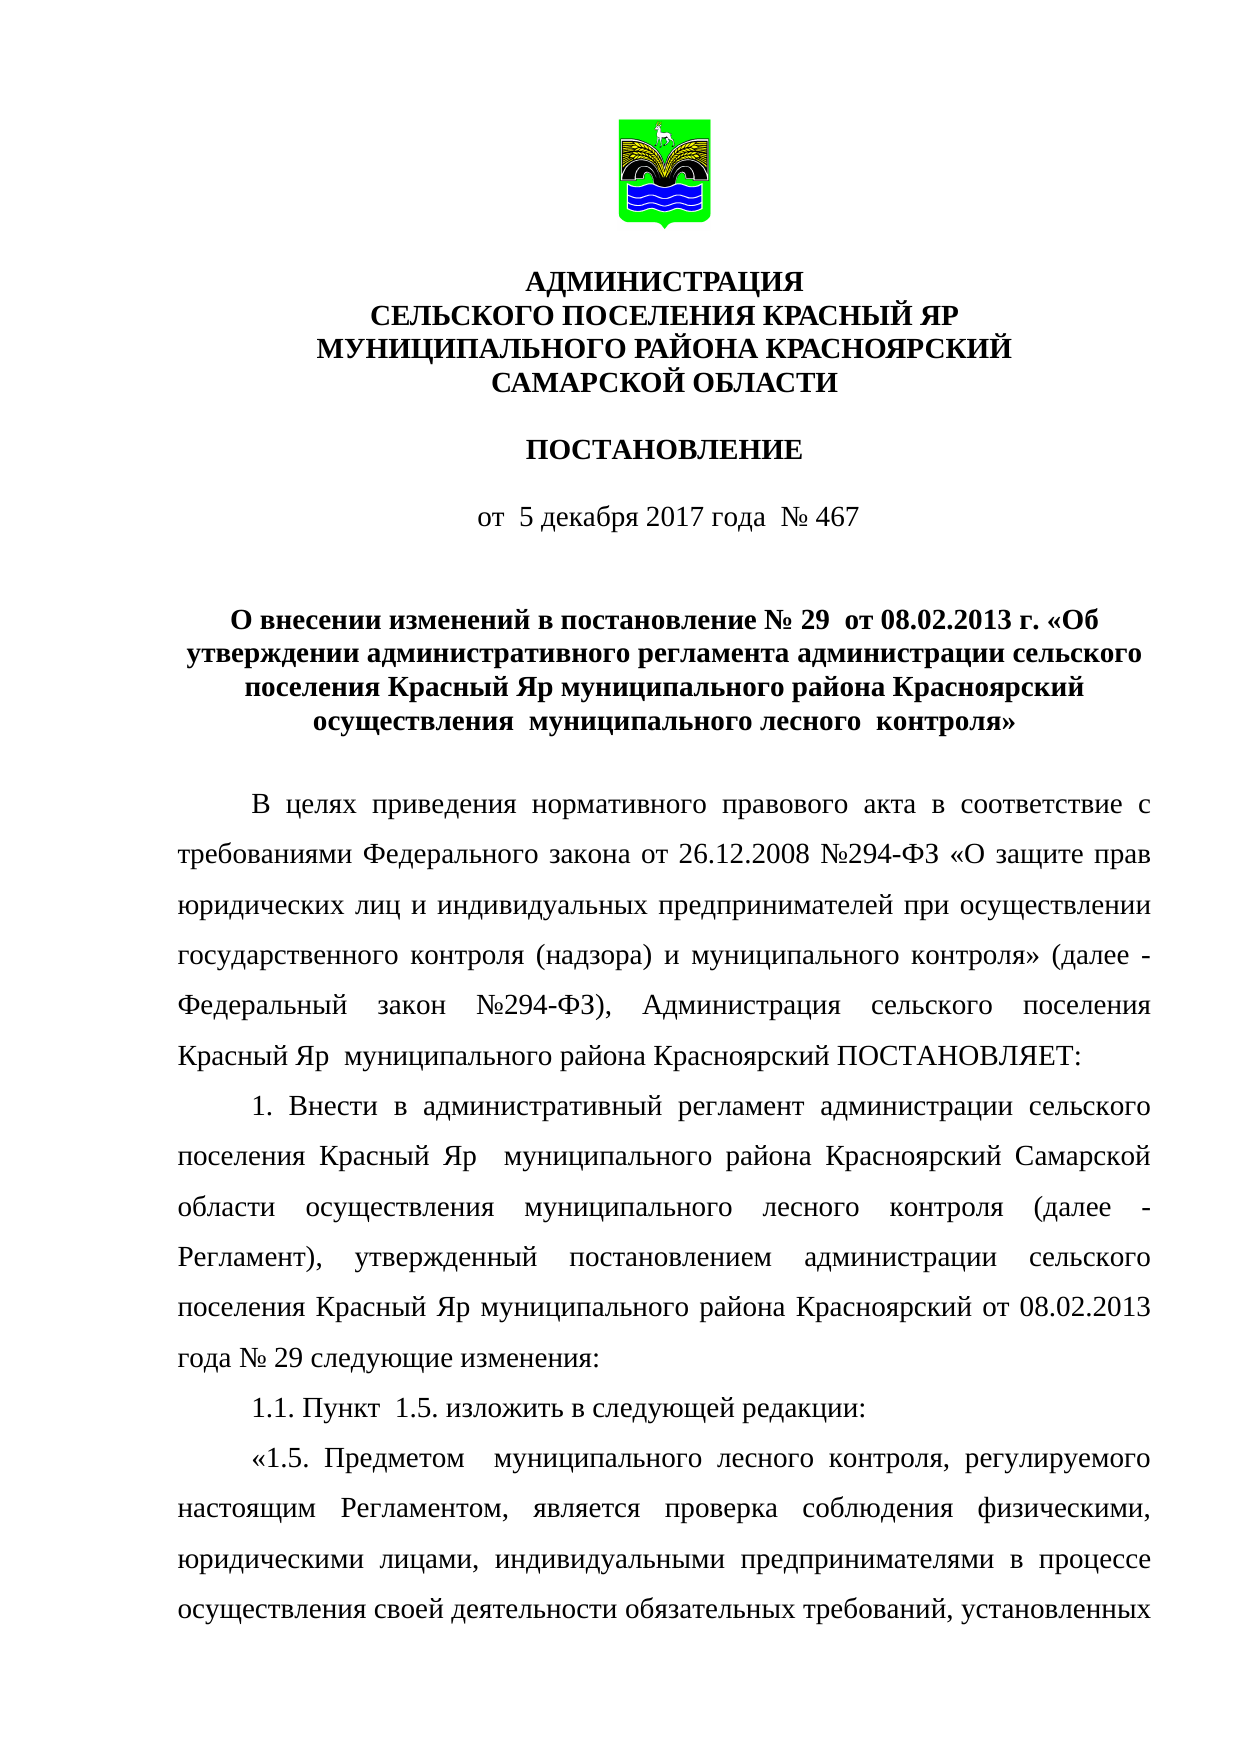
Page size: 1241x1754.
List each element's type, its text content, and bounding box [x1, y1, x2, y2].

text САМАРСКОЙ ОБЛАСТИ [177, 365, 1152, 398]
text О внесении изменений в постановление № 29 от 08.02.2013 г. «Об утверждении административного регламента администрации сельского поселения Красный Яр муниципального района Красноярский осуществления муниципального лесного контроля» [177, 602, 1152, 736]
subtitle В целях приведения нормативного правового акта в соответствие с требованиями Федерального закона от 26.12.2008 №294-ФЗ «О защите прав юридических лиц и индивидуальных предпринимателей при осуществлении государственного контроля (надзора) и муниципального контроля» (далее -Федеральный закон №294-ФЗ), Администрация сельского поселения Красный Яр муниципального района Красноярский ПОСТАНОВЛЯЕТ: [177, 786, 1152, 1071]
text 1.1. Пункт 1.5. изложить в следующей редакции: [177, 1390, 1152, 1423]
text АДМИНИСТРАЦИЯ [177, 264, 1152, 298]
text ПОСТАНОВЛЕНИЕ [177, 432, 1152, 465]
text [177, 1440, 1152, 1625]
text СЕЛЬСКОГО ПОСЕЛЕНИЯ Красный Яр [177, 298, 1152, 331]
text 1. Внести в административный регламент администрации сельского поселения Красный Яр муниципального района Красноярский Самарской области осуществления муниципального лесного контроля (далее - Регламент), утвержденный постановлением администрации сельского поселения Красный Яр муниципального района Красноярский от 08.02.2013 года № 29 следующие изменения: [177, 1088, 1152, 1373]
text от 5 декабря 2017 года № 467 [177, 499, 1152, 532]
text МУНИЦИПАЛЬНОГО РАЙОНА Красноярский [177, 331, 1152, 365]
